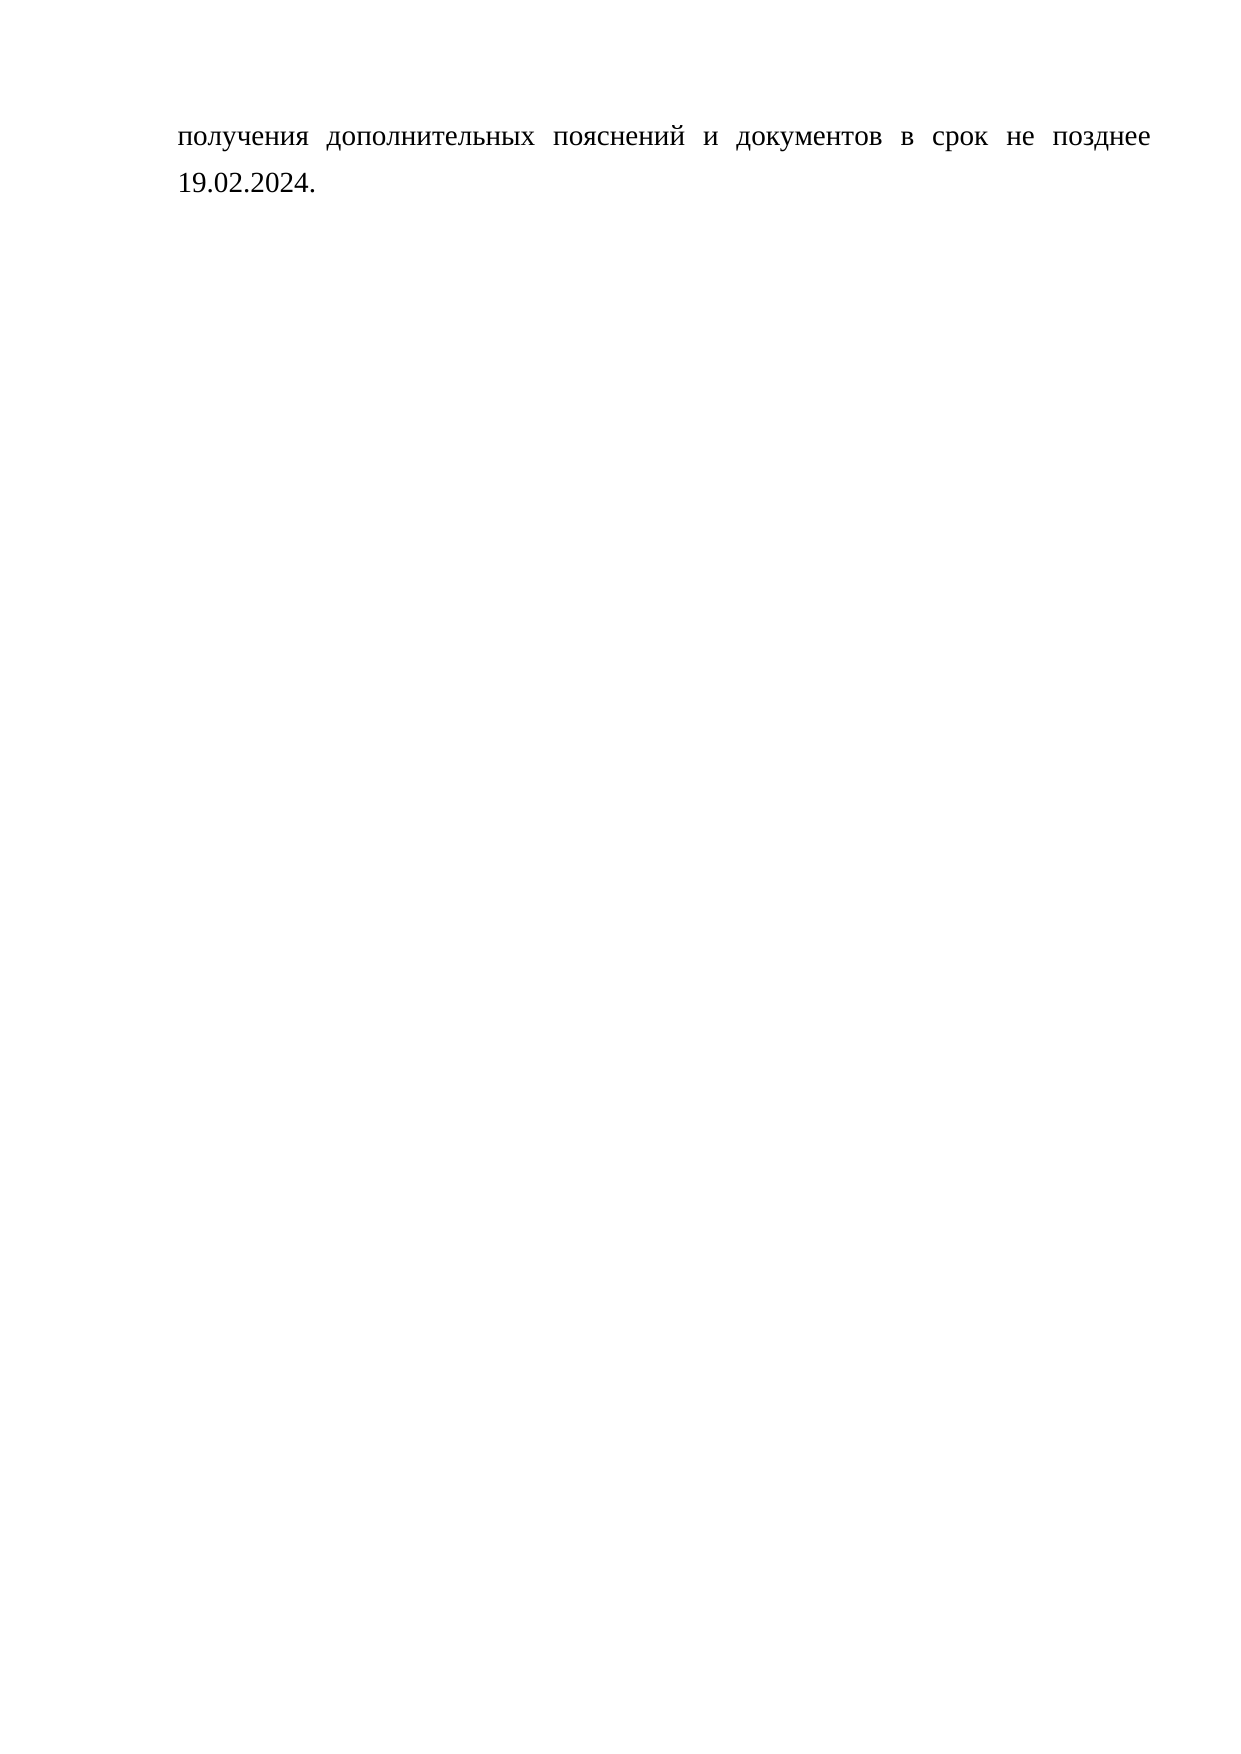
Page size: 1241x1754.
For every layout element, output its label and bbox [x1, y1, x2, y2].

text [177, 118, 1152, 198]
